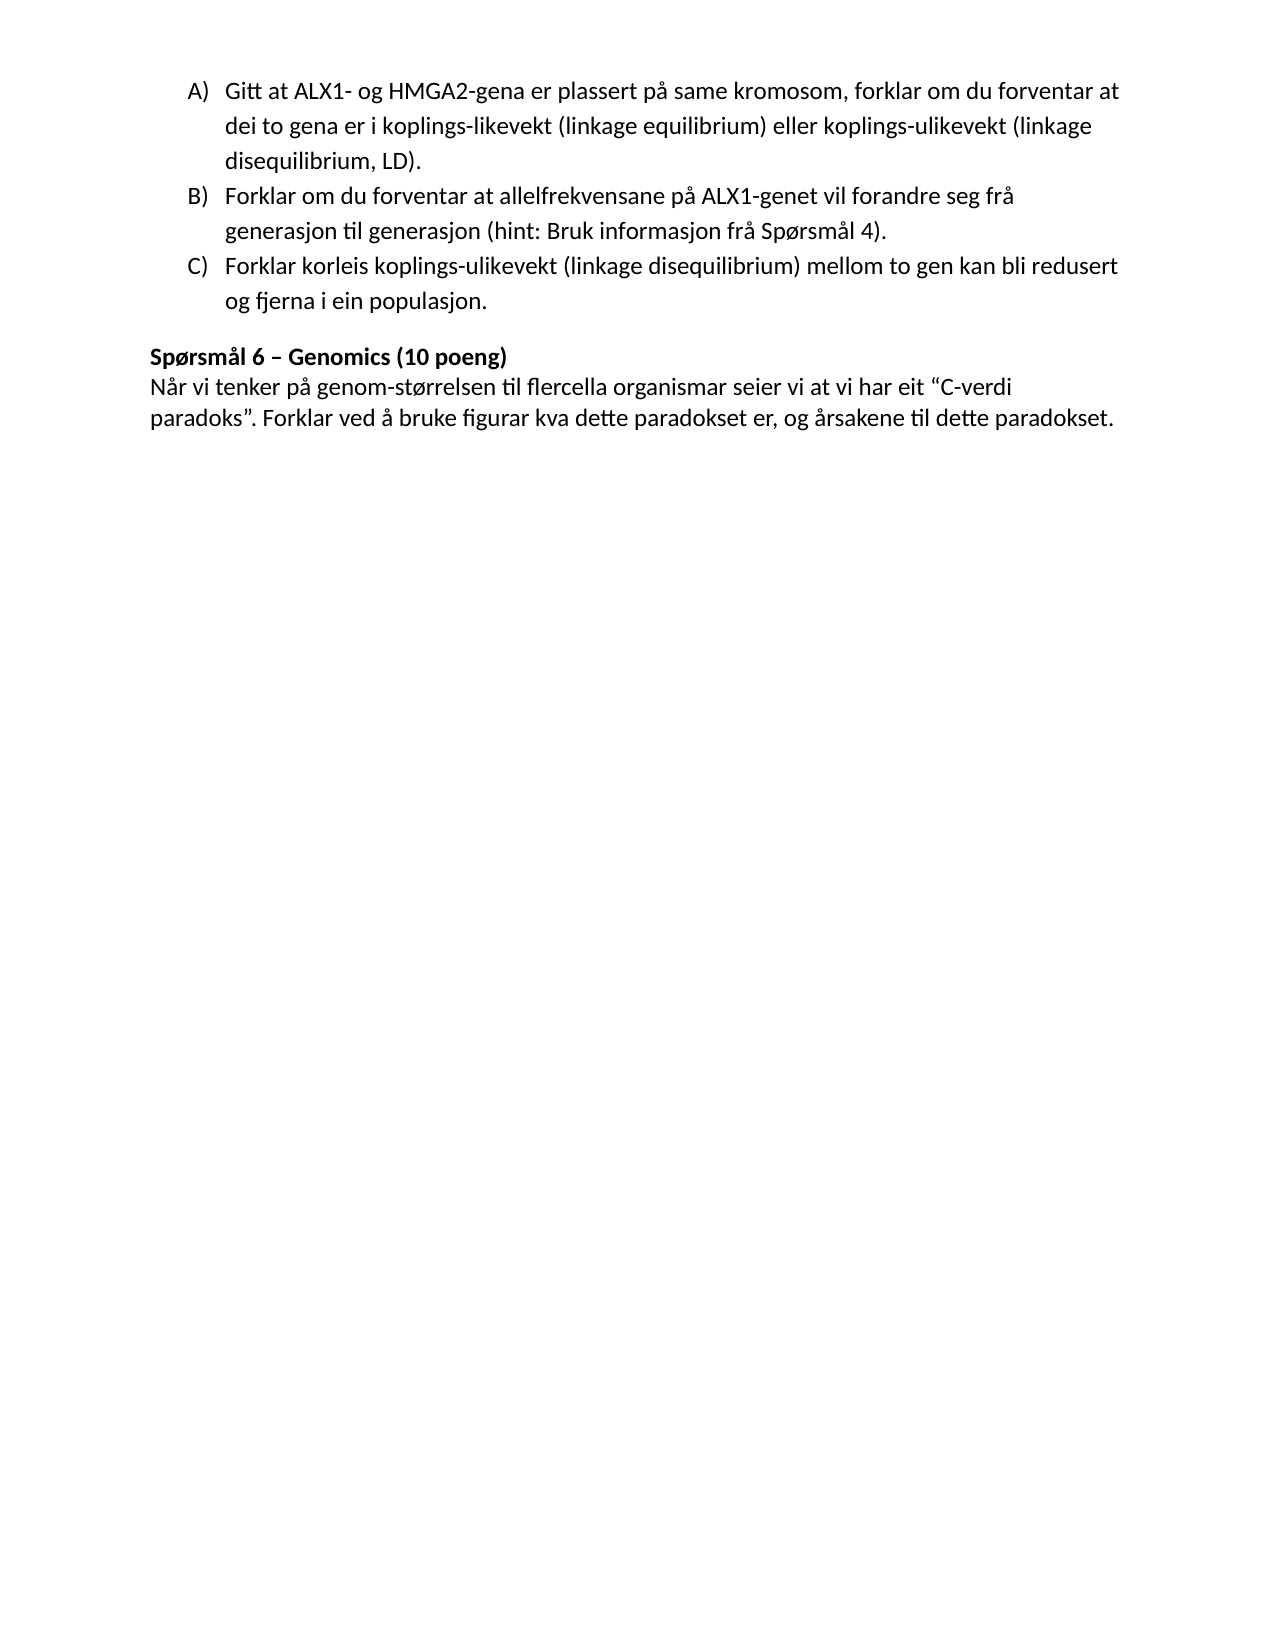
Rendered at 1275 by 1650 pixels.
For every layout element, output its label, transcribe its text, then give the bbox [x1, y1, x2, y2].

list Forklar om du forventar at allelfrekvensane på ALX1-genet vil forandre seg frå generasjon til generasjon (hint: Bruk informasjon frå Spørsmål 4). [187, 180, 1125, 246]
text Når vi tenker på genom-størrelsen til flercella organismar seier vi at vi har eit “C-verdi paradoks”. Forklar ved å bruke figurar kva dette paradokset er, og årsakene til dette paradokset. [150, 371, 1125, 432]
list Gitt at ALX1- og HMGA2-gena er plassert på same kromosom, forklar om du forventar at dei to gena er i koplings-likevekt (linkage equilibrium) eller koplings-ulikevekt (linkage disequilibrium, LD). [187, 75, 1125, 176]
text Spørsmål 6 – Genomics (10 poeng) [150, 341, 1125, 371]
list Forklar korleis koplings-ulikevekt (linkage disequilibrium) mellom to gen kan bli redusert og fjerna i ein populasjon. [187, 250, 1125, 316]
